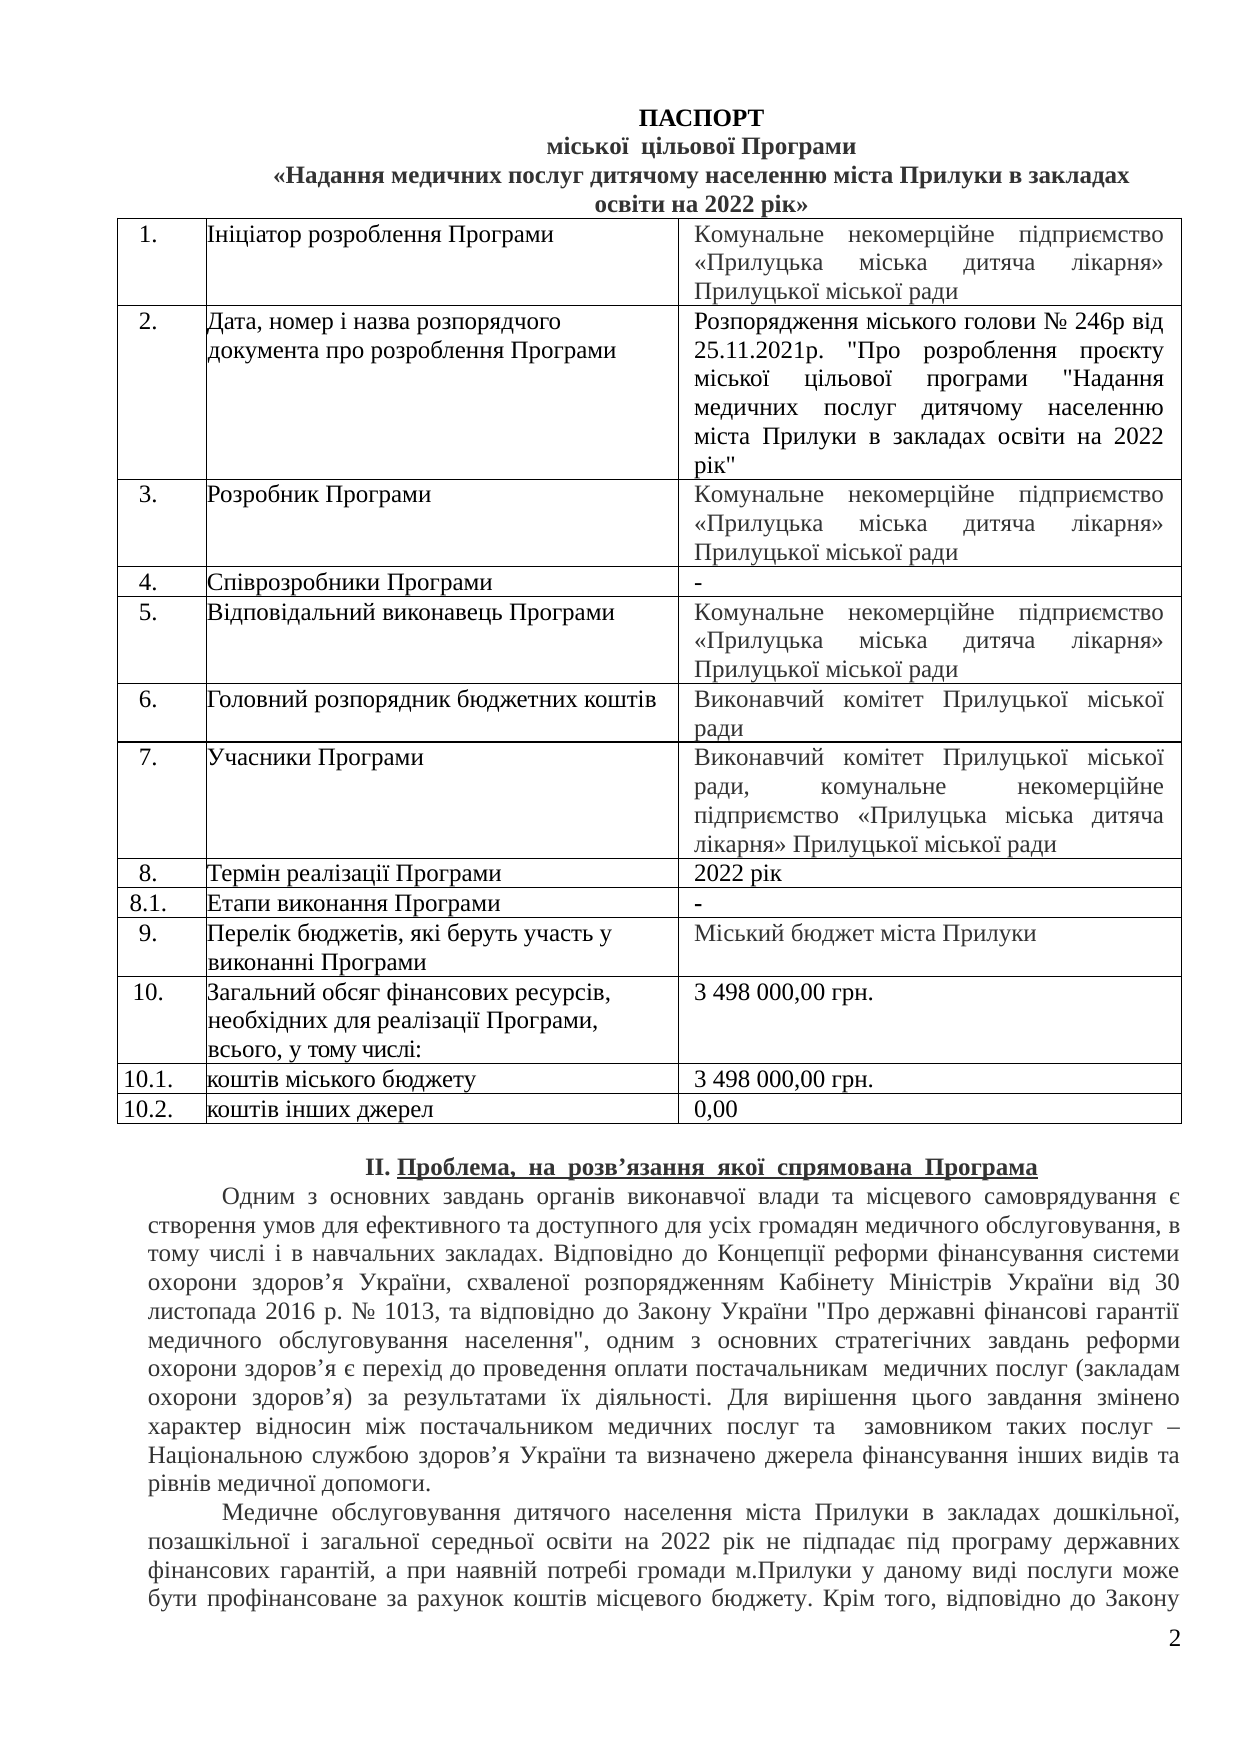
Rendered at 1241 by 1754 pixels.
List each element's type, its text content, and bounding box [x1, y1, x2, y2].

table_cell Головний розпорядник бюджетних коштів [207, 684, 678, 741]
table_cell 10. [118, 977, 206, 1063]
table_cell Виконавчий комітет Прилуцької міської ради, комунальне некомерційне підприємство «Прилуцька міська дитяча лікарня» Прилуцької міської ради [679, 743, 1181, 857]
table_cell 3. [118, 480, 206, 566]
table_cell 6. [118, 684, 206, 741]
table_cell Міський бюджет міста Прилуки [679, 918, 1181, 976]
table_cell Перелік бюджетів, які беруть участь у виконанні Програми [207, 918, 678, 976]
table_header 1. [118, 219, 206, 305]
table_cell Відповідальний виконавець Програми [207, 597, 678, 683]
table_header Комунальне некомерційне підприємство «Прилуцька міська дитяча лікарня» Прилуцької міської ради [679, 219, 1181, 305]
text освіти на 2022 рік» [148, 189, 1181, 218]
table_cell Термін реалізації Програми [207, 859, 678, 887]
table_cell 2. [118, 306, 206, 478]
table_cell 10.1. [118, 1064, 206, 1093]
table_cell Загальний обсяг фінансових ресурсів, необхідних для реалізації Програми, всього, у тому числі: [207, 977, 678, 1063]
table_cell - [679, 567, 1181, 596]
table_cell Комунальне некомерційне підприємство «Прилуцька міська дитяча лікарня» Прилуцької міської ради [679, 480, 1181, 566]
table_cell коштів міського бюджету [207, 1064, 678, 1093]
table_cell 5. [118, 597, 206, 683]
table_cell 2022 рік [679, 859, 1181, 887]
table_cell 7. [118, 743, 206, 857]
table_cell 8. [118, 859, 206, 887]
text «Надання медичних послуг дитячому населенню міста Прилуки в закладах [148, 160, 1181, 189]
table_cell Розробник Програми [207, 480, 678, 566]
table_cell 10.2. [118, 1094, 206, 1122]
text ПАСПОРТ [148, 103, 1181, 131]
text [148, 1497, 1181, 1612]
table_cell - [679, 888, 1181, 917]
table_cell Учасники Програми [207, 743, 678, 857]
table_cell коштів інших джерел [207, 1094, 678, 1122]
text ІІ. Проблема, на розв’язання якої спрямована Програма [148, 1152, 1181, 1181]
table_header Ініціатор розроблення Програми [207, 219, 678, 305]
table_cell Розпорядження міського голови № 246р від 25.11.2021р. "Про розроблення проєкту міської цільової програми "Надання медичних послуг дитячому населенню міста Прилуки в закладах освіти на 2022 рік" [679, 306, 1181, 478]
table_cell 3 498 000,00 грн. [679, 1064, 1181, 1093]
table_cell 8.1. [118, 888, 206, 917]
table_cell 4. [118, 567, 206, 596]
table_cell Етапи виконання Програми [207, 888, 678, 917]
table_cell Дата, номер і назва розпорядчого документа про розроблення Програми [207, 306, 678, 478]
text Одним з основних завдань органів виконавчої влади та місцевого самоврядування є створення умов для ефективного та доступного для усіх громадян медичного обслуговування, в тому числі і в навчальних закладах. Відповідно до Концепції реформи фінансування системи охорони здоров’я України, схваленої розпорядженням Кабінету Міністрів України від 30 листопада 2016 р. № 1013, та відповідно до Закону України "Про державні фінансові гарантії медичного обслуговування населення", одним з основних стратегічних завдань реформи охорони здоров’я є перехід до проведення оплати постачальникам медичних послуг (закладам охорони здоров’я) за результатами їх діяльності. Для вирішення цього завдання змінено характер відносин між постачальником медичних послуг та замовником таких послуг – Національною службою здоров’я України та визначено джерела фінансування інших видів та рівнів медичної допомоги. [148, 1181, 1181, 1497]
table_cell Комунальне некомерційне підприємство «Прилуцька міська дитяча лікарня» Прилуцької міської ради [679, 597, 1181, 683]
table_cell 3 498 000,00 грн. [679, 977, 1181, 1063]
table_cell 9. [118, 918, 206, 976]
table_cell Виконавчий комітет Прилуцької міської ради [679, 684, 1181, 741]
table_cell 0,00 [679, 1094, 1181, 1122]
text міської цільової Програми [148, 131, 1181, 160]
table_cell Співрозробники Програми [207, 567, 678, 596]
